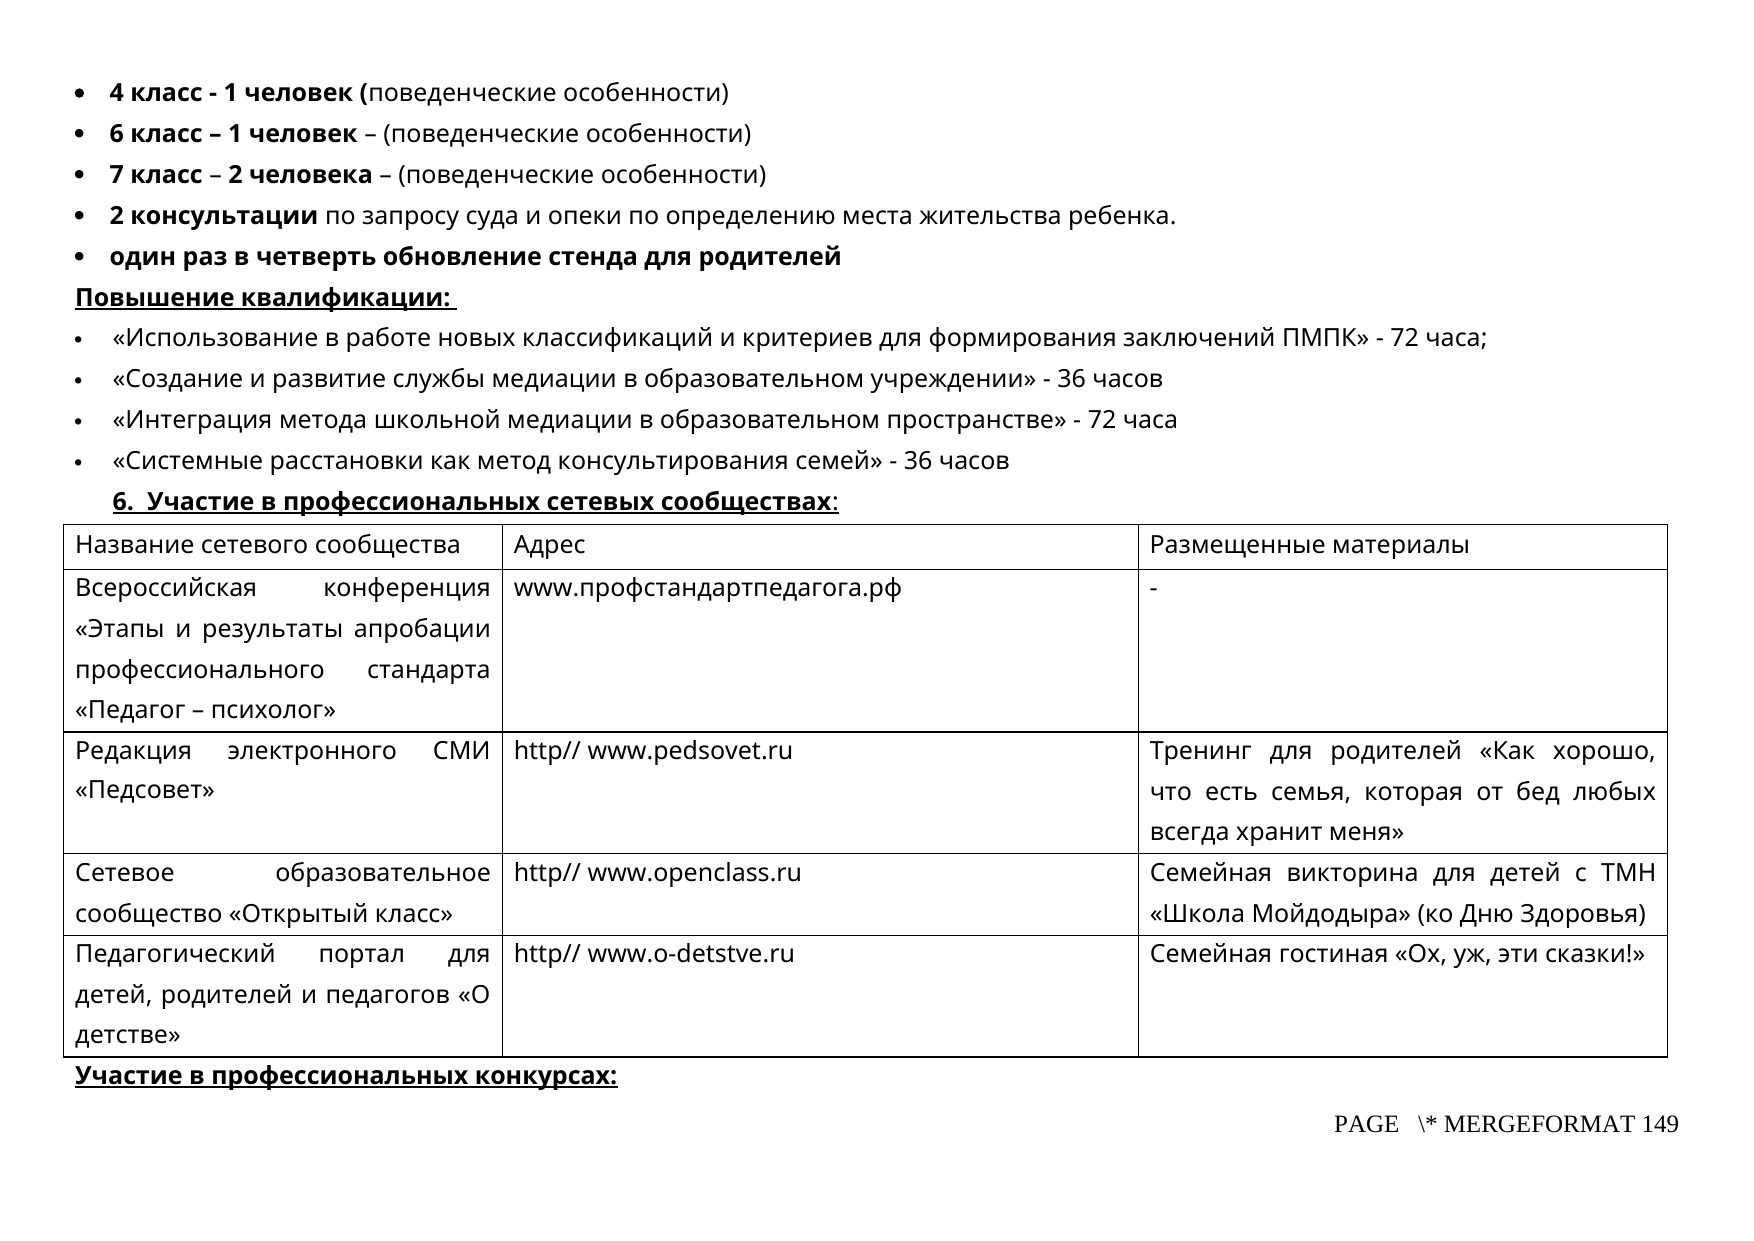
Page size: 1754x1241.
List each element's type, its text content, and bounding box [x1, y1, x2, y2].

list 4 класс - 1 человек (поведенческие особенности) [75, 75, 1679, 109]
text Участие в профессиональных конкурсах: [75, 1057, 1679, 1092]
list «Системные расстановки как метод консультирования семей» - 36 часов [75, 442, 1679, 477]
list 7 класс – 2 человека – (поведенческие особенности) [75, 157, 1679, 191]
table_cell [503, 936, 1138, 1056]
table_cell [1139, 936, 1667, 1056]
list «Создание и развитие службы медиации в образовательном учреждении» - 36 часов [75, 361, 1679, 395]
list «Использование в работе новых классификаций и критериев для формирования заключений ПМПК» - 72 часа; [75, 320, 1679, 354]
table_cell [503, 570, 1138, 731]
list один раз в четверть обновление стенда для родителей [75, 238, 1679, 272]
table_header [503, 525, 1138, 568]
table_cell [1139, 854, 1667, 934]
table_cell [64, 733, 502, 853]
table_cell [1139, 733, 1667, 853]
text 6. Участие в профессиональных сетевых сообществах: [112, 483, 1679, 517]
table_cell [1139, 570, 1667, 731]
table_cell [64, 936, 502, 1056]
list «Интеграция метода школьной медиации в образовательном пространстве» - 72 часа [75, 402, 1679, 436]
list 6 класс – 1 человек – (поведенческие особенности) [75, 116, 1679, 150]
text Повышение квалификации: [75, 279, 1679, 313]
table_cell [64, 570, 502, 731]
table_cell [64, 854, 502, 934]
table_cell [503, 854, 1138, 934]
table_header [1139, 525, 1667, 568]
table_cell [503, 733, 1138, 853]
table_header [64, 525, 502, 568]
list 2 консультации по запросу суда и опеки по определению места жительства ребенка. [75, 197, 1679, 232]
